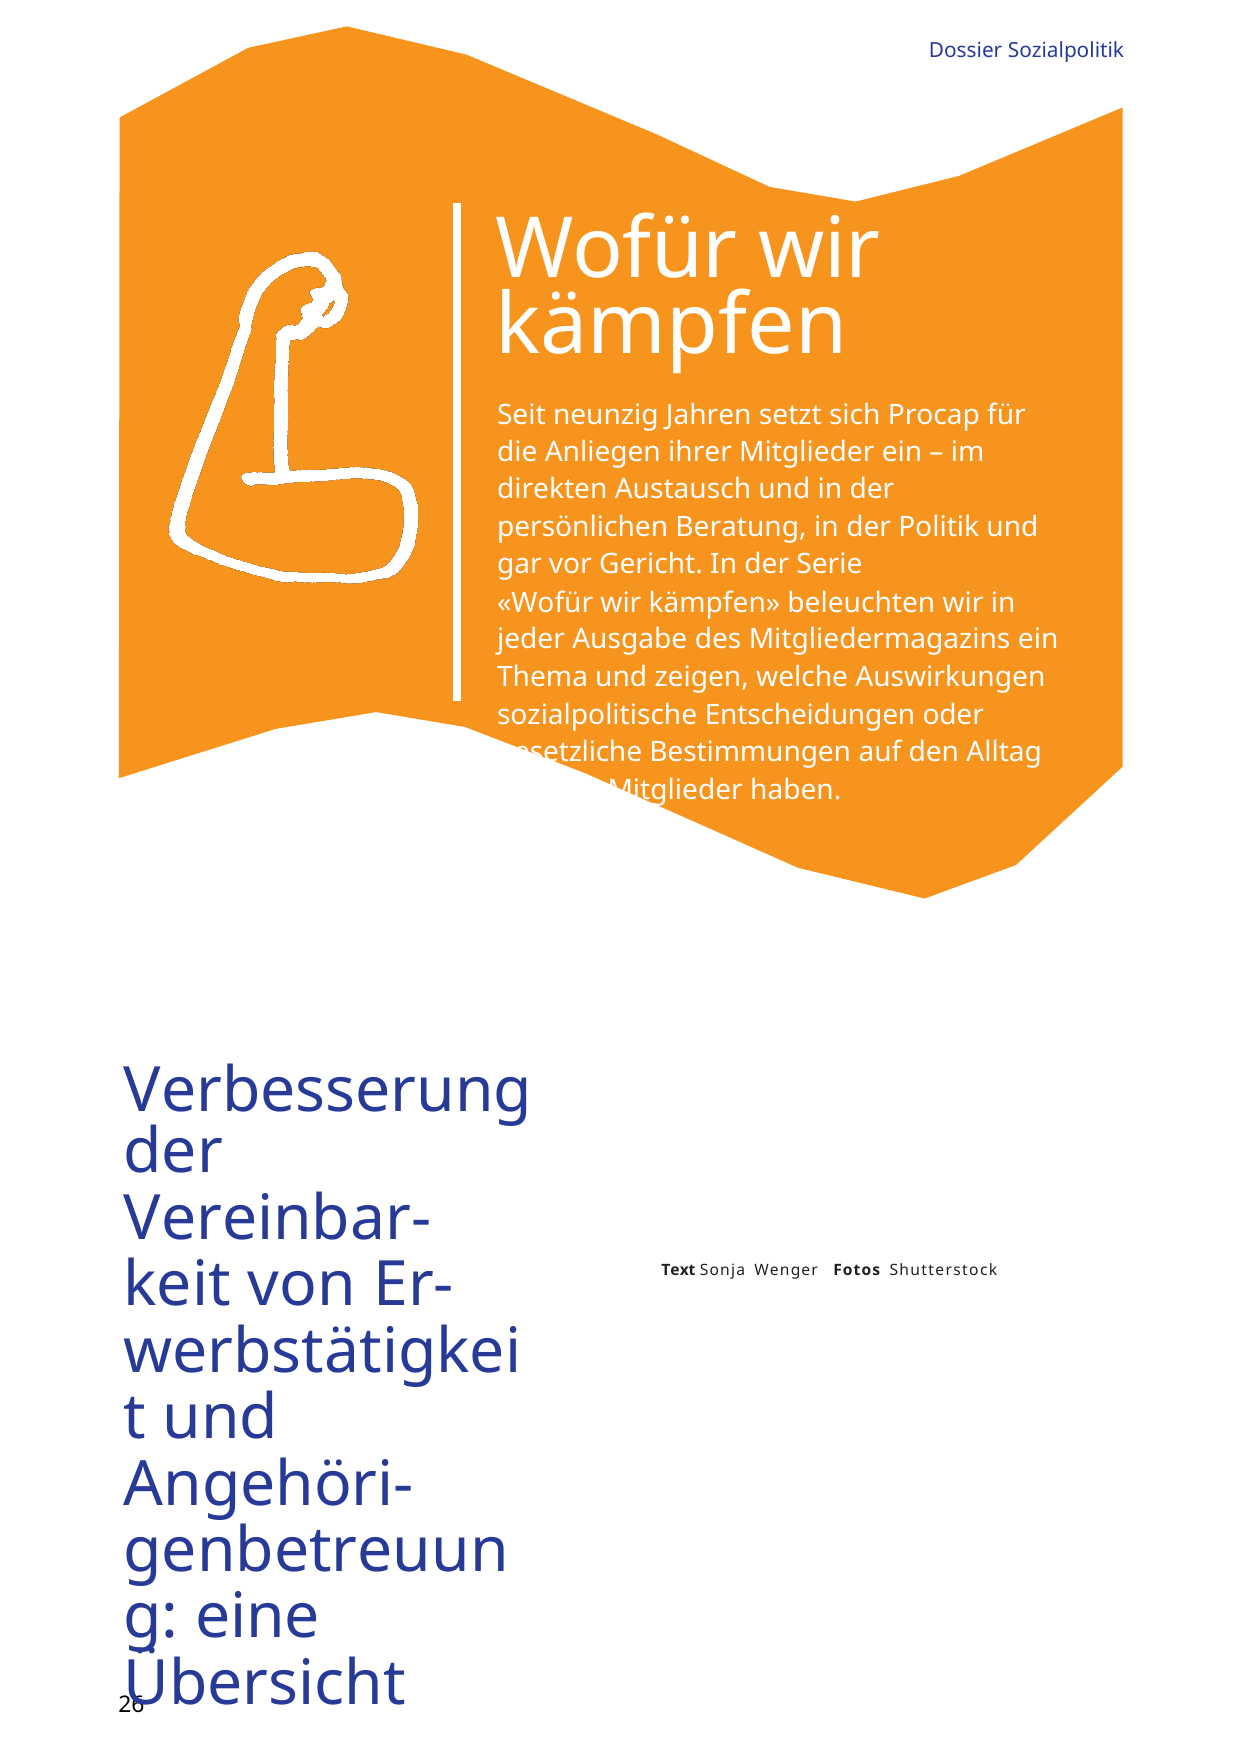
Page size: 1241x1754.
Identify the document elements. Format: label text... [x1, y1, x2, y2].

picture [163, 228, 427, 601]
text «Wofür wir kämpfen» beleuchten wir in jeder Ausgabe des Mitgliedermagazins ein Thema und zeigen, welche Auswirkungen sozialpolitische Entscheidungen oder gesetzliche Bestimmungen auf den Alltag unserer Mitglieder haben. [497, 582, 1076, 808]
text Dossier Sozialpolitik [0, 36, 1124, 64]
text Text Sonja Wenger Fotos Shutterstock [661, 1259, 1240, 1280]
text Seit neunzig Jahren setzt sich Procap für die Anliegen ihrer Mitglieder ein – im direkten Austausch und in der persönlichen Beratung, in der Politik und gar vor Gericht. In der Serie [497, 394, 1044, 582]
text Wofür wir kämpfen [495, 210, 1109, 378]
subtitle Verbesserung der Vereinbar- keit von Er- werbstätigkeit und Angehöri- genbetreuung: eine Übersicht [123, 1058, 534, 1723]
